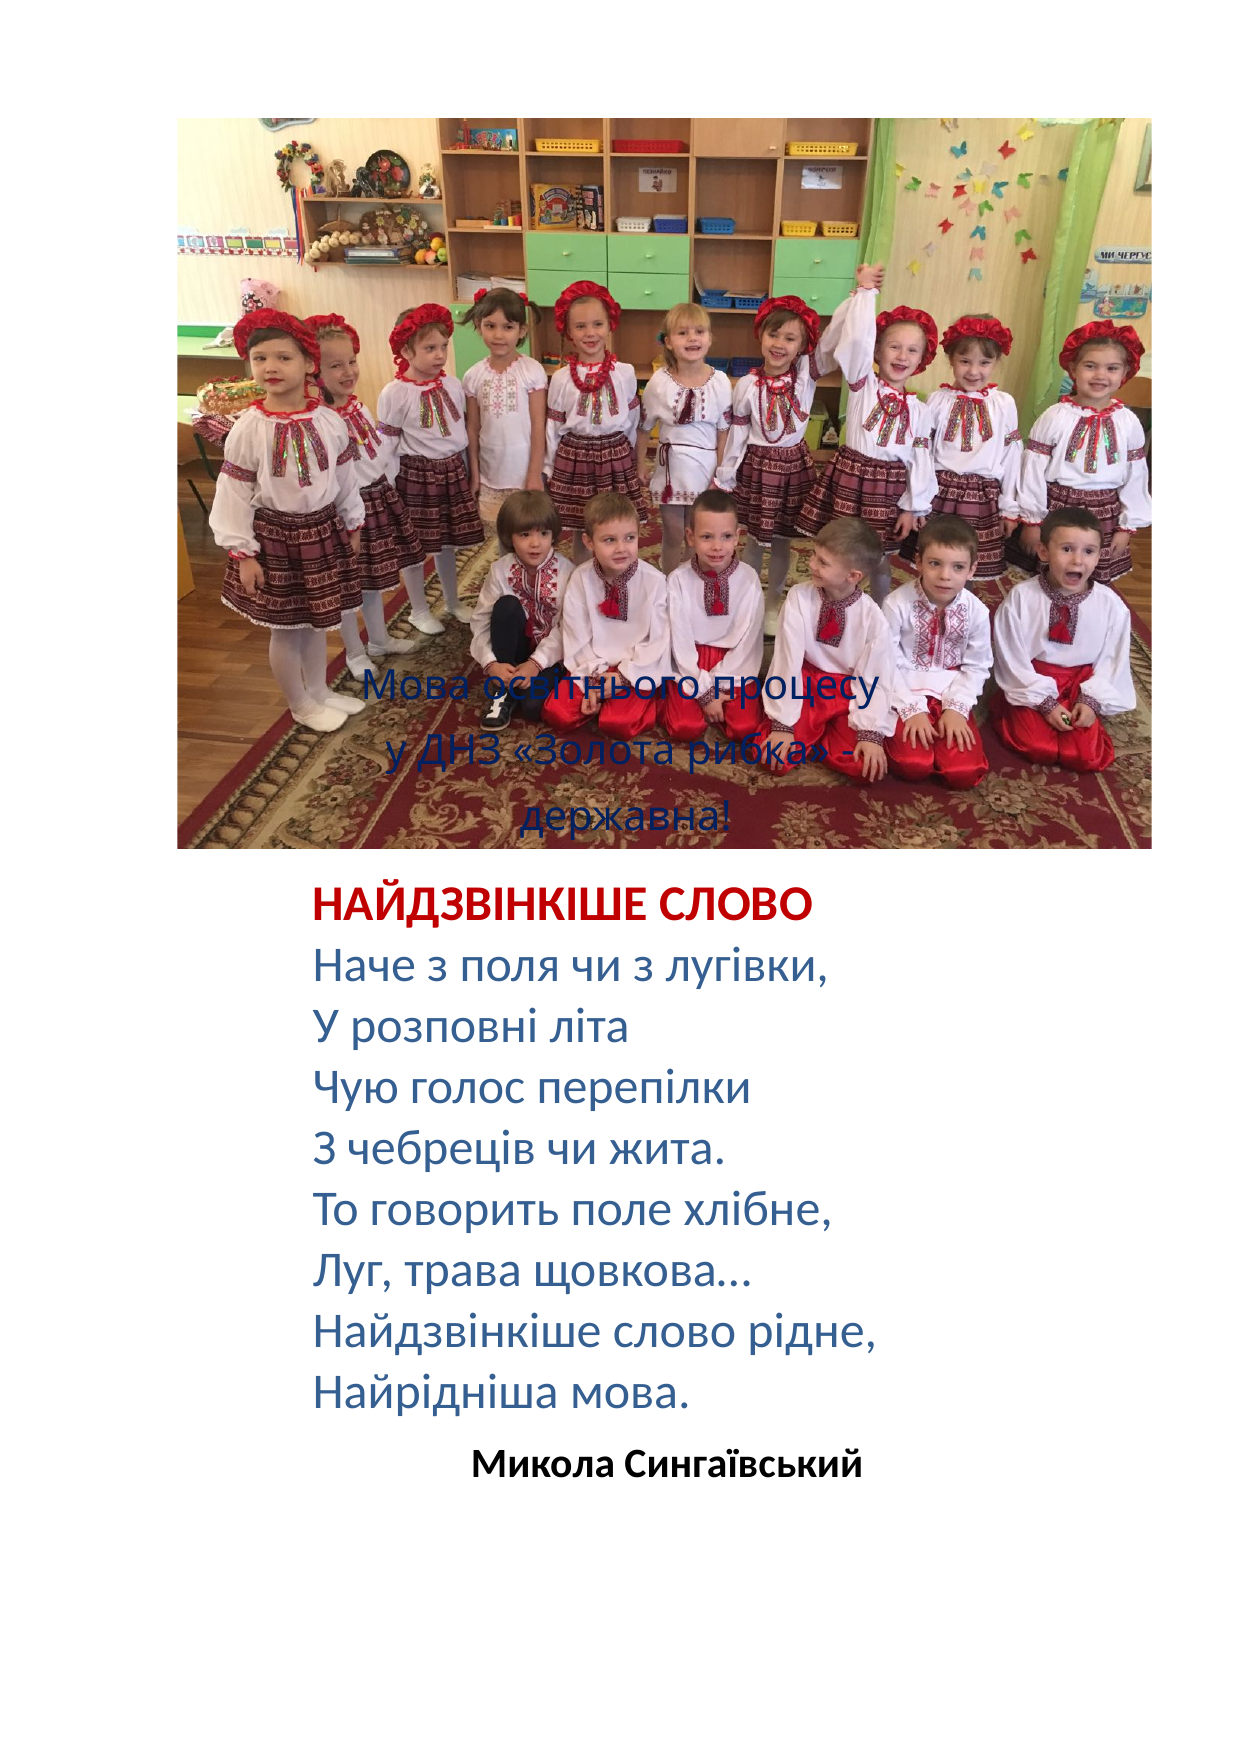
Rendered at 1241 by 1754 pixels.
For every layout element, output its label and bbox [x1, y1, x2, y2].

picture [177, 118, 1152, 849]
